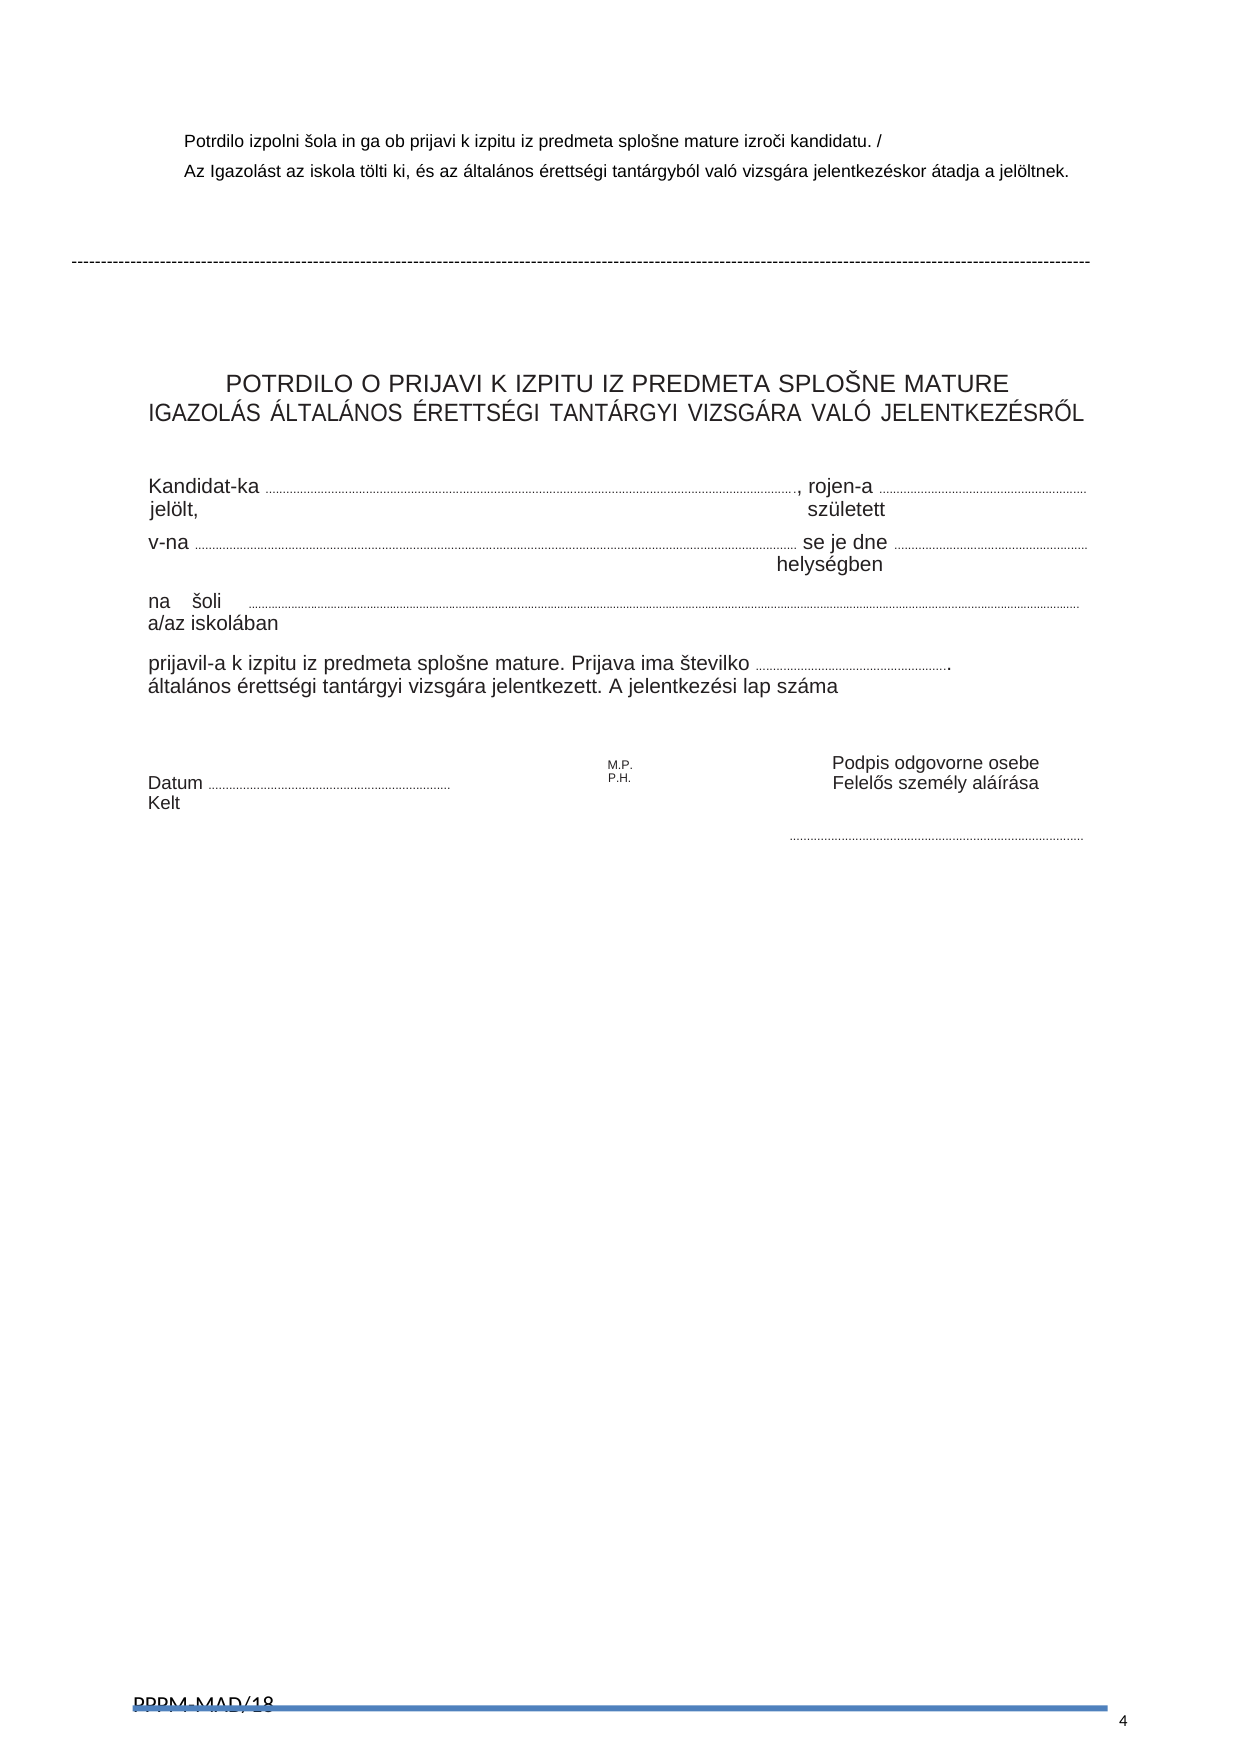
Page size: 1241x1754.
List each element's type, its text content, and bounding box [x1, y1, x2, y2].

text Kandidat-ka ........................................................................................................................................................., rojen-a ............................................................ [148, 476, 1240, 498]
text Az Igazolást az iskola tölti ki, és az általános érettségi tantárgyból való vizsgára jelentkezéskor átadja a jelöltnek. [71, 162, 1228, 181]
subtitle M.P. Podpis odgovorne osebe [607, 752, 1240, 773]
subtitle helységben [442, 554, 1217, 576]
text prijavil-a k izpitu iz predmeta splošne mature. Prijava ima številko ........................................................ [148, 653, 1240, 675]
text Datum ...................................................................... P.H. Felelős személy aláírása [148, 773, 1240, 793]
text na šoli ............................................................................................................................................................................................................................................................. [148, 590, 1240, 613]
subtitle Kelt [148, 793, 1240, 813]
text v-na .............................................................................................................................................................................. se je dne ........................................................ [148, 532, 1240, 554]
subtitle általános érettségi tantárgyi vizsgára jelentkezett. A jelentkezési lap száma [148, 675, 1240, 698]
subtitle jelölt, született [36, 498, 1196, 520]
text Potrdilo izpolni šola in ga ob prijavi k izpitu iz predmeta splošne mature izroči kandidatu. / [71, 132, 1228, 151]
subtitle a/az iskolában [148, 613, 1240, 635]
text ----------------------------------------------------------------------------------------------------------------------------------------------------------------------------- [71, 253, 1228, 271]
text POTRDILO O PRIJAVI K IZPITU IZ PREDMETA SPLOŠNE MATURE IGAZOLÁS ÁLTALÁNOS ÉRETTSÉGI TANTÁRGYI VIZSGÁRA VALÓ JELENTKEZÉSRŐL [148, 369, 1093, 426]
text ..................................................................................... [789, 829, 1240, 843]
